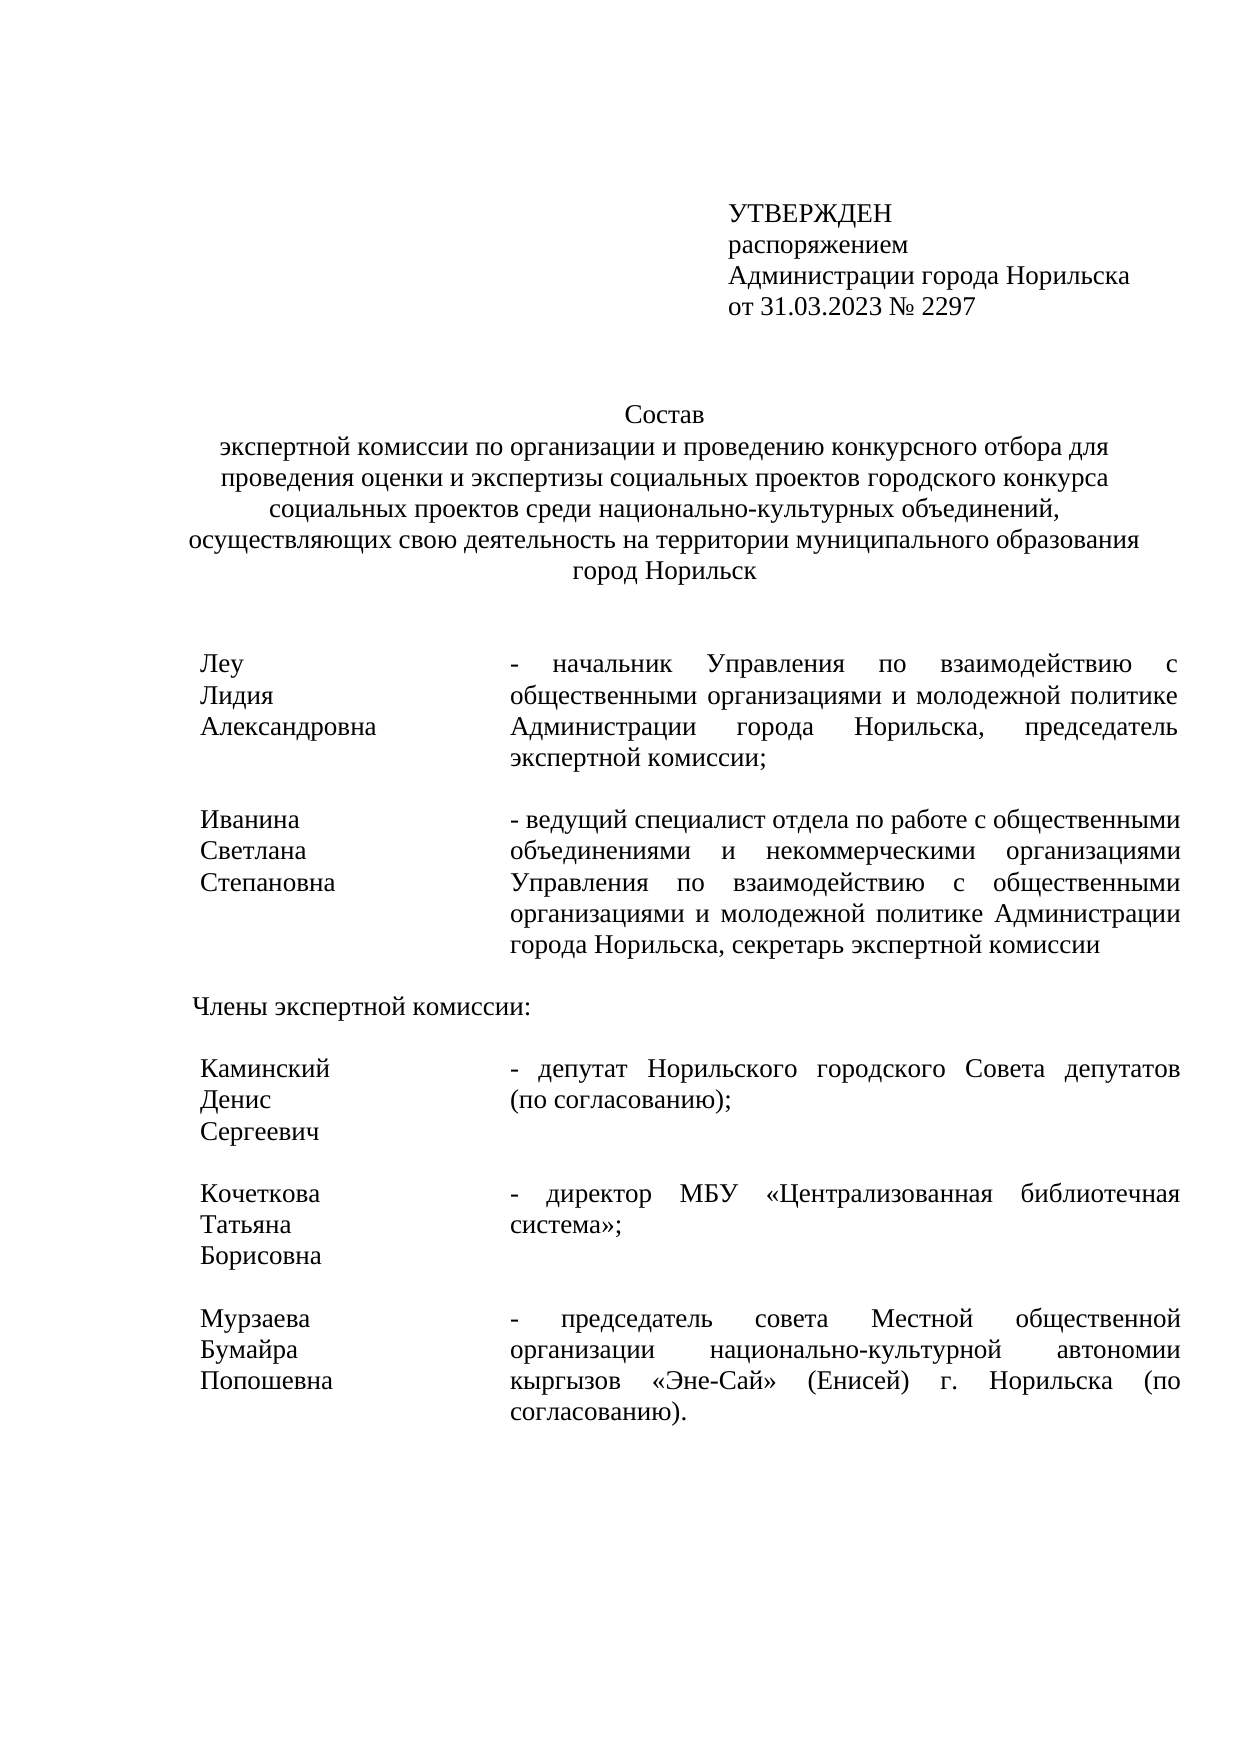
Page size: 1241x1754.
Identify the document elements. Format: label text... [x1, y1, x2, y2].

table_header - начальник Управления по взаимодействию с общественными организациями и молодежной политике Администрации города Норильска, председатель экспертной комиссии; [499, 648, 1189, 772]
text Члены экспертной комиссии: [177, 990, 1152, 1021]
table_header Леу Лидия Александровна [189, 648, 498, 772]
text экспертной комиссии по организации и проведению конкурсного отбора для проведения оценки и экспертизы социальных проектов городского конкурса социальных проектов среди национально-культурных объединений, осуществляющих свою деятельность на территории муниципального образования город Норильск [177, 429, 1152, 585]
table_cell Мурзаева Бумайра Попошевна [189, 1302, 498, 1426]
text Состав [177, 398, 1152, 429]
table_cell Кочеткова Татьяна Борисовна [189, 1177, 498, 1302]
table_cell - директор МБУ «Централизованная библиотечная система»; [499, 1177, 1192, 1302]
table_header Каминский Денис Сергеевич [189, 1053, 498, 1177]
table_header - ведущий специалист отдела по работе с общественными объединениями и некоммерческими организациями Управления по взаимодействию с общественными организациями и молодежной политике Администрации города Норильска, секретарь экспертной комиссии [499, 803, 1192, 990]
table_header Иванина Светлана Степановна [189, 803, 498, 990]
table_header - депутат Норильского городского Совета депутатов (по согласованию); [499, 1053, 1192, 1177]
table_cell - председатель совета Местной общественной организации национально-культурной автономии кыргызов «Эне-Сай» (Енисей) г. Норильска (по согласованию). [499, 1302, 1192, 1426]
